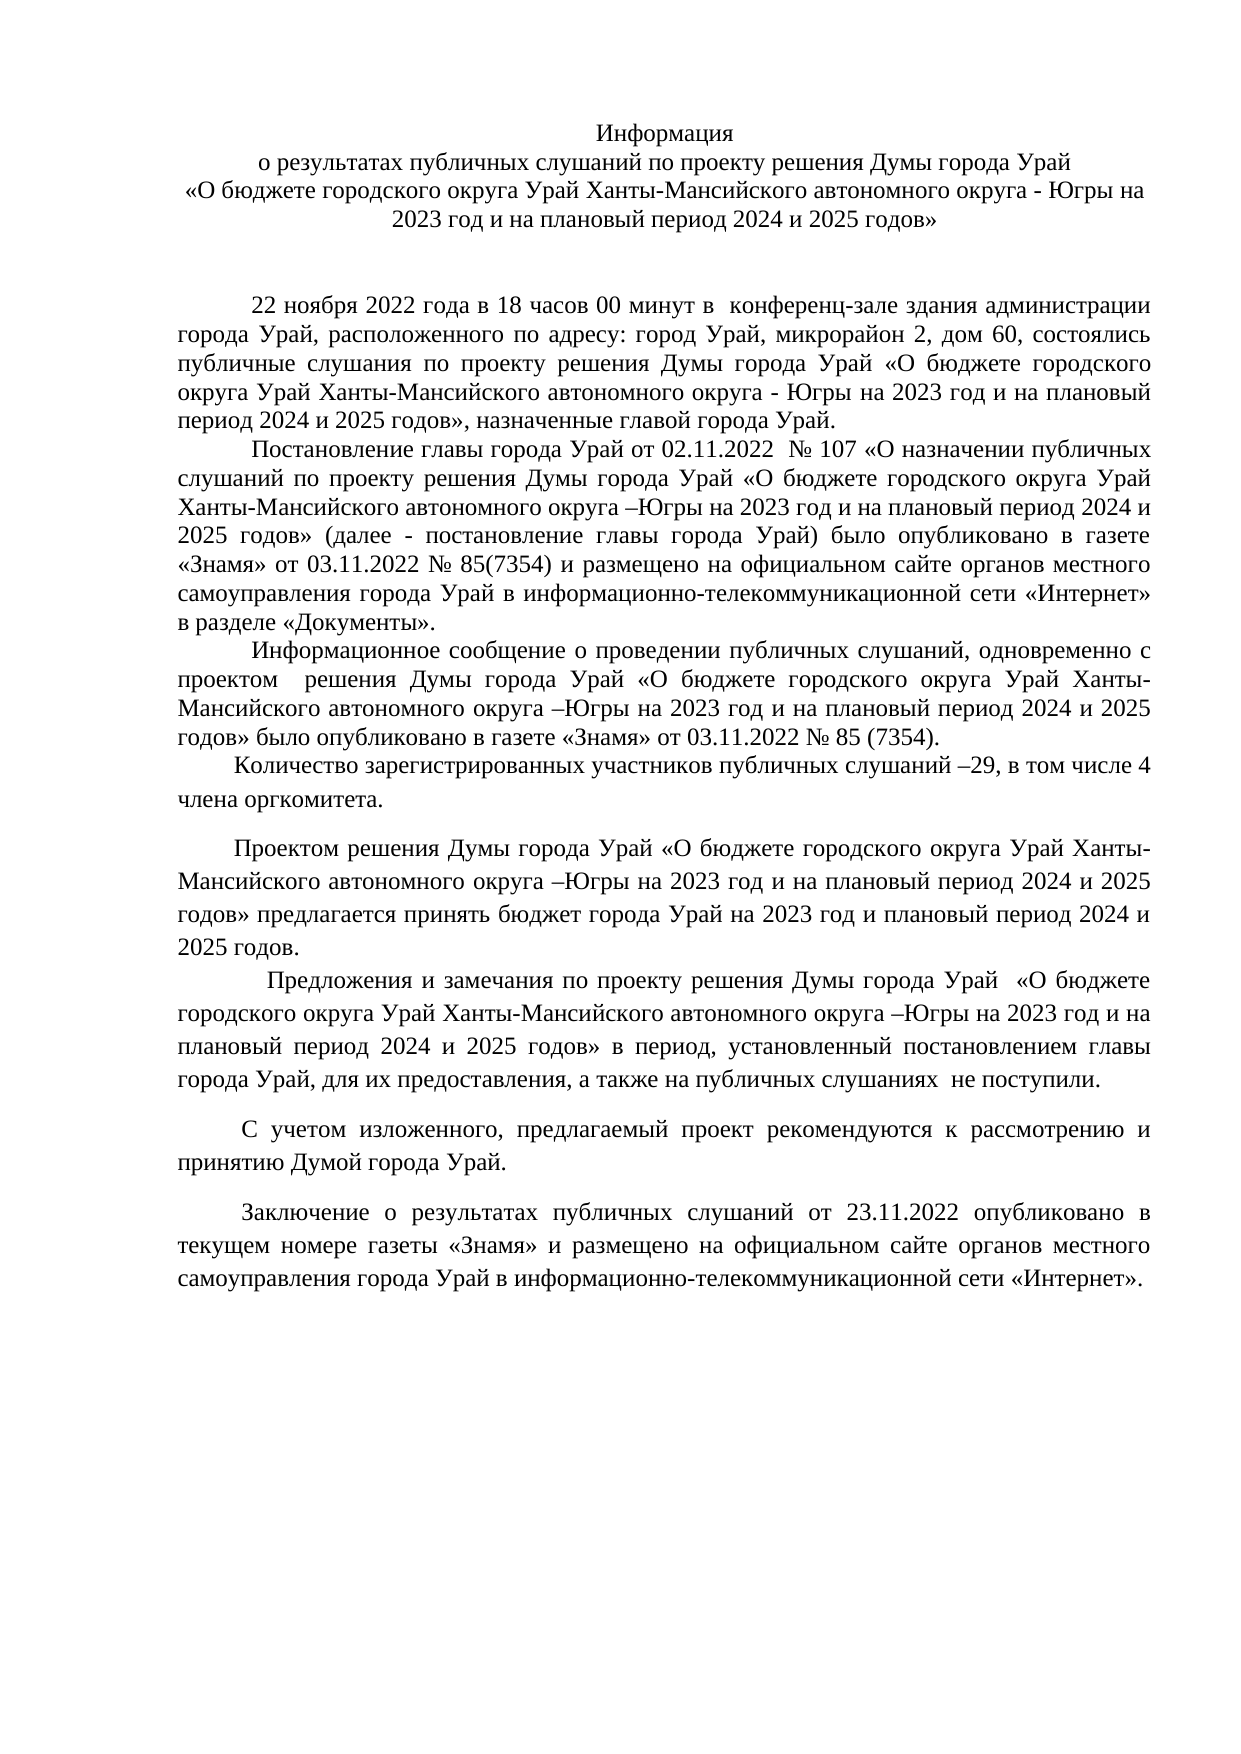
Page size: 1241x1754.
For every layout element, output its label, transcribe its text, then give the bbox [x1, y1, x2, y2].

text Постановление главы города Урай от 02.11.2022 № 107 «О назначении публичных слушаний по проекту решения Думы города Урай «О бюджете городского округа Урай Ханты-Мансийского автономного округа –Югры на 2023 год и на плановый период 2024 и 2025 годов» (далее - постановление главы города Урай) было опубликовано в газете «Знамя» от 03.11.2022 № 85(7354) и размещено на официальном сайте органов местного самоуправления города Урай в информационно-телекоммуникационной сети «Интернет» в разделе «Документы». [177, 434, 1152, 636]
text Количество зарегистрированных участников публичных слушаний –29, в том числе 4 члена оргкомитета. [177, 751, 1152, 812]
text о результатах публичных слушаний по проекту решения Думы города Урай [177, 147, 1152, 176]
text Информация [177, 118, 1152, 147]
text Информационное сообщение о проведении публичных слушаний, одновременно с проектом решения Думы города Урай «О бюджете городского округа Урай Ханты-Мансийского автономного округа –Югры на 2023 год и на плановый период 2024 и 2025 годов» было опубликовано в газете «Знамя» от 03.11.2022 № 85 (7354). [177, 636, 1152, 751]
text Предложения и замечания по проекту решения Думы города Урай «О бюджете городского округа Урай Ханты-Мансийского автономного округа –Югры на 2023 год и на плановый период 2024 и 2025 годов» в период, установленный постановлением главы города Урай, для их предоставления, а также на публичных слушаниях не поступили. [177, 965, 1152, 1093]
text «О бюджете городского округа Урай Ханты-Мансийского автономного округа - Югры на 2023 год и на плановый период 2024 и 2025 годов» [177, 176, 1152, 233]
text 22 ноября 2022 года в 18 часов 00 минут в конференц-зале здания администрации города Урай, расположенного по адресу: город Урай, микрорайон 2, дом 60, состоялись публичные слушания по проекту решения Думы города Урай «О бюджете городского округа Урай Ханты-Мансийского автономного округа - Югры на 2023 год и на плановый период 2024 и 2025 годов», назначенные главой города Урай. [177, 291, 1152, 434]
list С учетом изложенного, предлагаемый проект рекомендуются к рассмотрению и принятию Думой города Урай. [177, 1114, 1152, 1176]
text Заключение о результатах публичных слушаний от 23.11.2022 опубликовано в текущем номере газеты «Знамя» и размещено на официальном сайте органов местного самоуправления города Урай в информационно-телекоммуникационной сети «Интернет». [177, 1197, 1152, 1292]
text Проектом решения Думы города Урай «О бюджете городского округа Урай Ханты-Мансийского автономного округа –Югры на 2023 год и на плановый период 2024 и 2025 годов» предлагается принять бюджет города Урай на 2023 год и плановый период 2024 и 2025 годов. [177, 833, 1152, 961]
